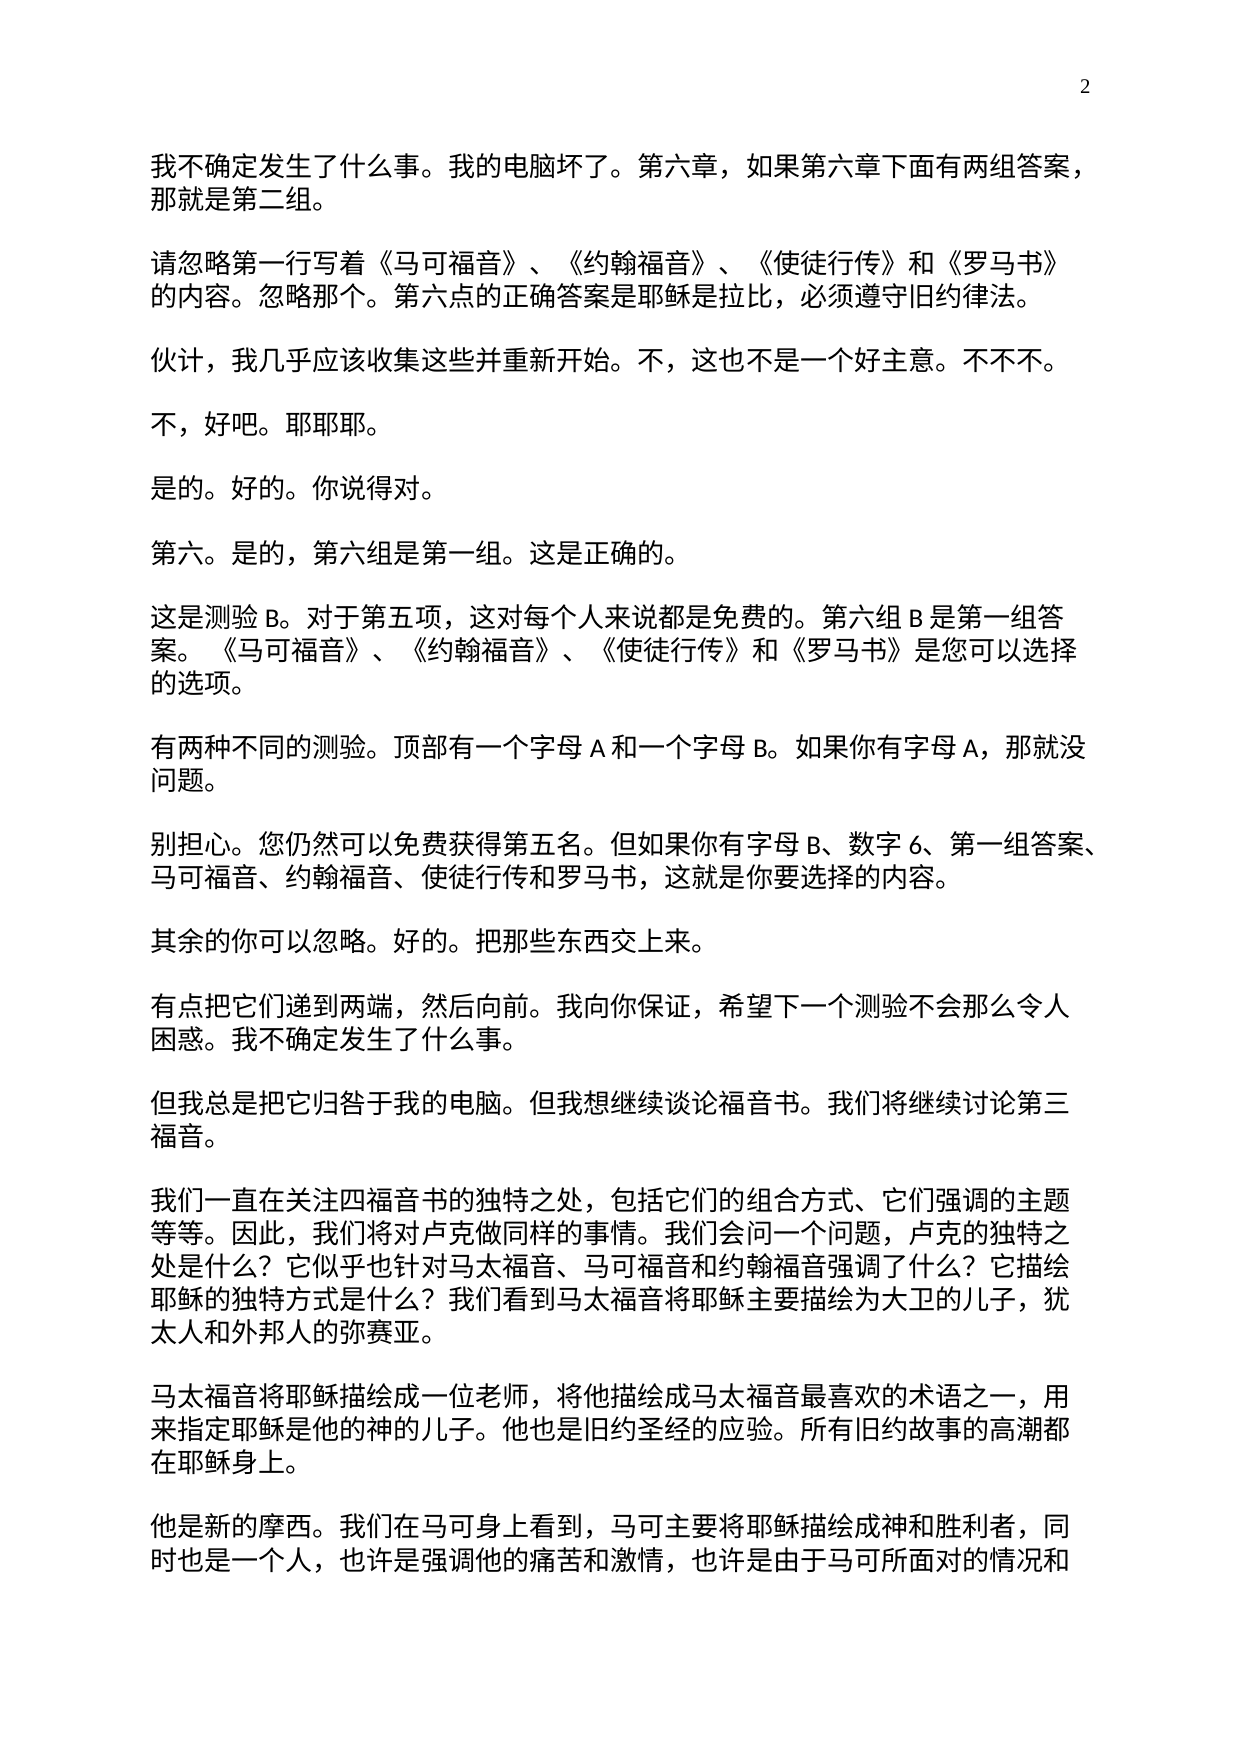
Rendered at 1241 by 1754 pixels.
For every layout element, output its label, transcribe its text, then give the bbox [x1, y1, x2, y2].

text 有两种不同的测验。顶部有一个字母 A 和一个字母 B。如果你有字母A，那就没问题。 [150, 731, 1090, 797]
text 但我总是把它归咎于我的电脑。但我想继续谈论福音书。我们将继续讨论第三福音。 [150, 1087, 1090, 1153]
text 不，好吧。耶耶耶。 [150, 408, 1090, 442]
text 是的。好的。你说得对。 [150, 473, 1090, 506]
text 第六。是的，第六组是第一组。这是正确的。 [150, 537, 1090, 570]
text 别担心。您仍然可以免费获得第五名。但如果你有字母 B、数字 6、第一组答案、马可福音、约翰福音、使徒行传和罗马书，这就是你要选择的内容。 [150, 828, 1090, 894]
text 请忽略第一行写着《马可福音》、《约翰福音》、《使徒行传》和《罗马书》的内容。忽略那个。第六点的正确答案是耶稣是拉比，必须遵守旧约律法。 [150, 247, 1090, 313]
text 我不确定发生了什么事。我的电脑坏了。第六章，如果第六章下面有两组答案，那就是第二组。 [150, 150, 1090, 216]
text 有点把它们递到两端，然后向前。我向你保证，希望下一个测验不会那么令人困惑。我不确定发生了什么事。 [150, 990, 1090, 1056]
text 其余的你可以忽略。好的。把那些东西交上来。 [150, 926, 1090, 959]
text 伙计，我几乎应该收集这些并重新开始。不，这也不是一个好主意。不不不。 [150, 344, 1090, 377]
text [150, 1511, 1090, 1577]
text 马太福音将耶稣描绘成一位老师，将他描绘成马太福音最喜欢的术语之一，用来指定耶稣是他的神的儿子。他也是旧约圣经的应验。所有旧约故事的高潮都在耶稣身上。 [150, 1380, 1090, 1479]
text 我们一直在关注四福音书的独特之处，包括它们的组合方式、它们强调的主题等等。因此，我们将对卢克做同样的事情。我们会问一个问题，卢克的独特之处是什么？它似乎也针对马太福音、马可福音和约翰福音强调了什么？它描绘耶稣的独特方式是什么？我们看到马太福音将耶稣主要描绘为大卫的儿子，犹太人和外邦人的弥赛亚。 [150, 1184, 1090, 1349]
text 这是测验 B。对于第五项，这对每个人来说都是免费的。第六组 B 是第一组答案。 《马可福音》、《约翰福音》、《使徒行传》和《罗马书》是您可以选择的选项。 [150, 601, 1090, 700]
